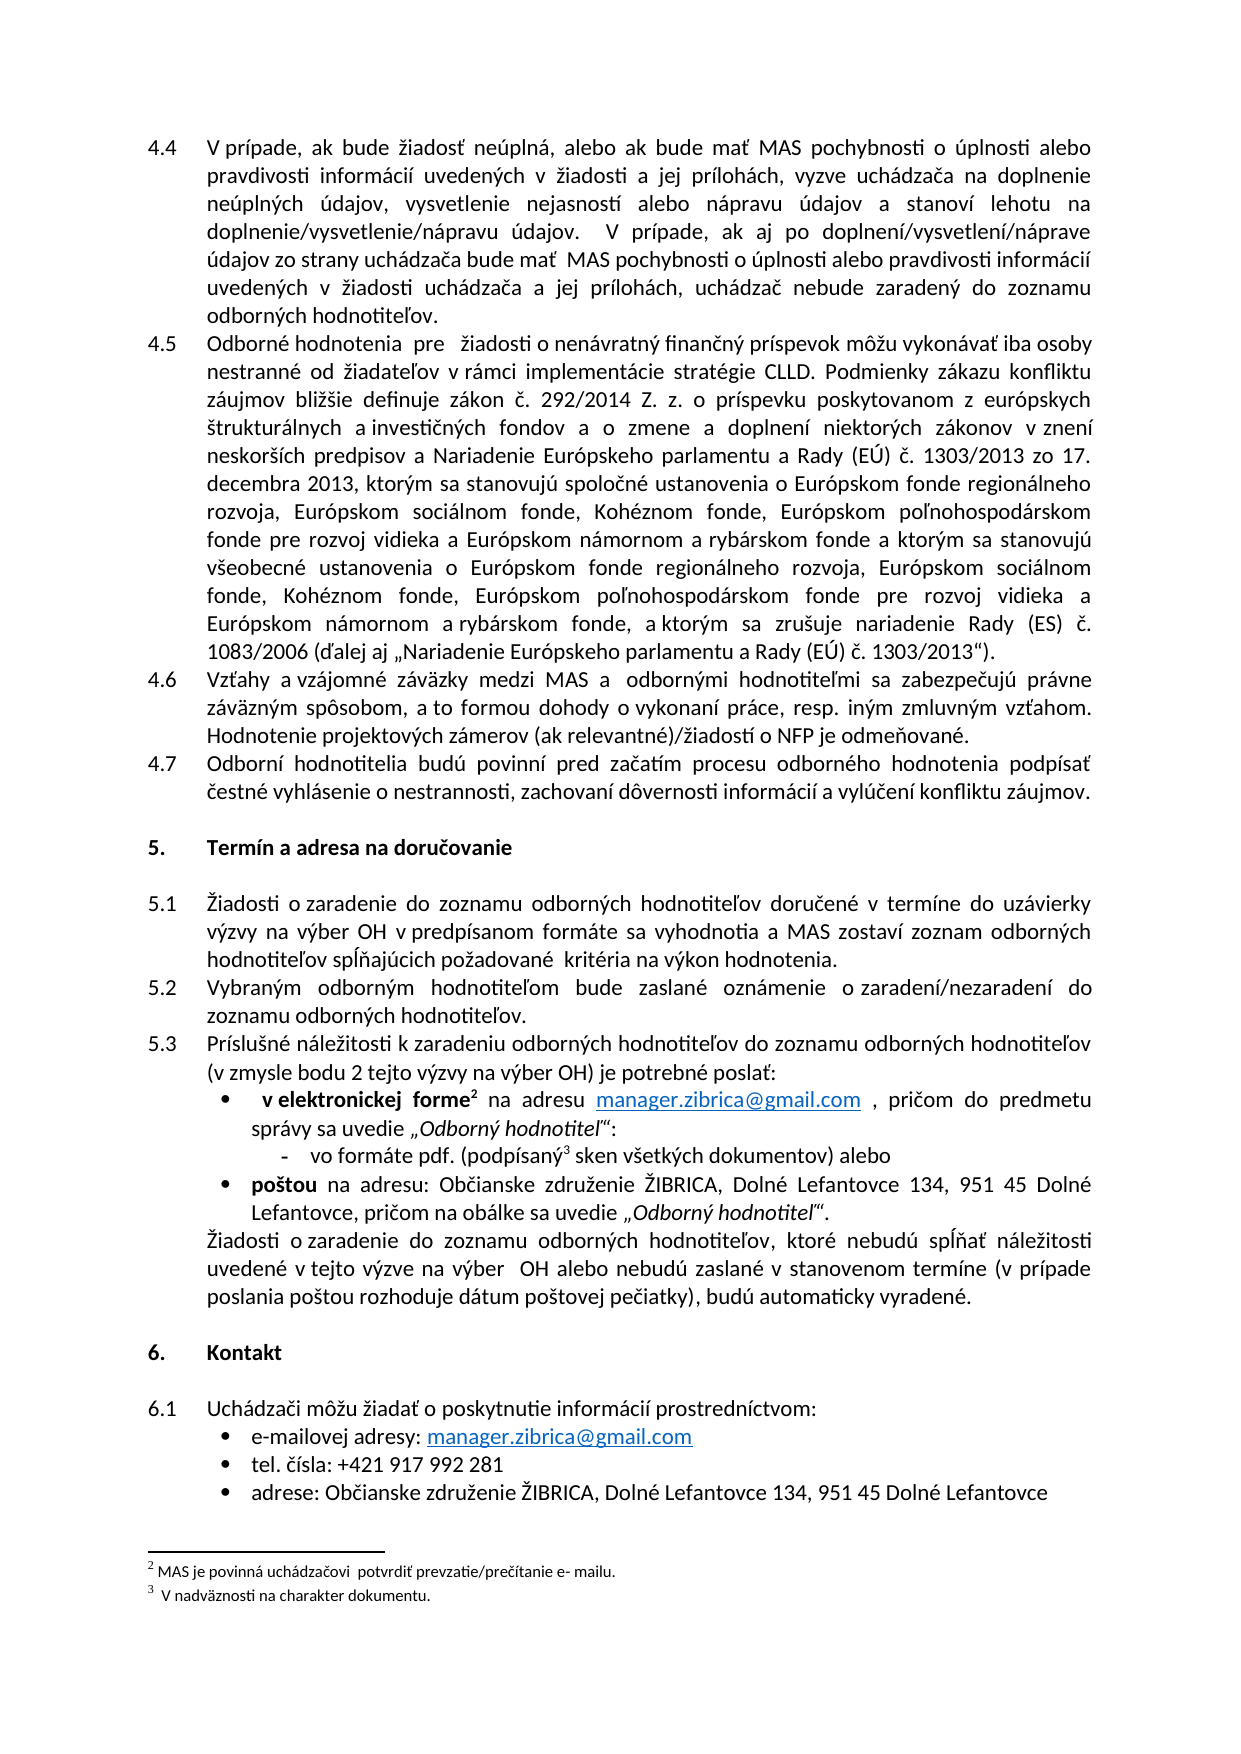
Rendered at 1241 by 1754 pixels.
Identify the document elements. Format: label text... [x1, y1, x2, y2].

list poštou na adresu: Občianske združenie ŽIBRICA, Dolné Lefantovce 134, 951 45 Dolné Lefantovce, pričom na obálke sa uvedie „Odborný hodnotiteľ“. [221, 1170, 1093, 1226]
list v elektronickej forme na adresu manager.zibrica@gmail.com , pričom do predmetu správy sa uvedie „Odborný hodnotiteľ“: [221, 1086, 1093, 1142]
list Odborné hodnotenia pre môžu vykonávať iba osoby nestranné od žiadateľov v rámci implementácie stratégie CLLD. Podmienky zákazu konfliktu záujmov bližšie definuje zákon č. 292/2014 Z. z. o príspevku poskytovanom z európskych štrukturálnych a investičných fondov a o zmene a doplnení niektorých zákonov v znení neskorších predpisov a Nariadenie Európskeho parlamentu a Rady (EÚ) č. 1303/2013 zo 17. decembra 2013, ktorým sa stanovujú spoločné ustanovenia o Európskom fonde regionálneho rozvoja, Európskom sociálnom fonde, Kohéznom fonde, Európskom poľnohospodárskom fonde pre rozvoj vidieka a Európskom námornom a rybárskom fonde a ktorým sa stanovujú všeobecné ustanovenia o Európskom fonde regionálneho rozvoja, Európskom sociálnom fonde, Kohéznom fonde, Európskom poľnohospodárskom fonde pre rozvoj vidieka a Európskom námornom a rybárskom fonde, a ktorým sa zrušuje nariadenie Rady (ES) č. 1083/2006 (ďalej aj „Nariadenie Európskeho parlamentu a Rady (EÚ) č. 1303/2013“). [148, 329, 1093, 665]
list Vybraným odborným hodnotiteľom bude zaslané oznámenie o zaradení/nezaradení do zoznamu odborných hodnotiteľov. [148, 973, 1093, 1029]
list Uchádzači môžu žiadať o poskytnutie informácií prostredníctvom: [148, 1394, 1093, 1422]
list Termín a adresa na doručovanie [148, 833, 1093, 861]
list Žiadosti o zaradenie do zoznamu odborných hodnotiteľov doručené v termíne do uzávierky výzvy na výber OH v predpísanom formáte sa vyhodnotia a MAS zostaví zoznam odborných hodnotiteľov spĺňajúcich požadované kritéria na výkon hodnotenia. [148, 889, 1093, 973]
list vo formáte pdf. (podpísaný sken všetkých dokumentov) alebo [281, 1142, 1093, 1170]
list e-mailovej adresy: manager.zibrica@gmail.com [221, 1422, 1093, 1450]
list adrese: Občianske združenie ŽIBRICA, Dolné Lefantovce 134, 951 45 Dolné Lefantovce [221, 1478, 1093, 1506]
list Vzťahy a vzájomné záväzky medzi MAS a odbornými hodnotiteľmi sa zabezpečujú právne záväzným spôsobom, a to formou dohody o vykonaní práce, resp. iným zmluvným vzťahom. Hodnotenie projektových zámerov (ak relevantné)/žiadostí o NFP je odmeňované. [148, 665, 1093, 749]
list Odborní hodnotitelia budú povinní pred začatím procesu odborného hodnotenia podpísať čestné vyhlásenie o nestrannosti, zachovaní dôvernosti informácií a vylúčení konfliktu záujmov. [148, 749, 1093, 805]
list Príslušné náležitosti k zaradeniu odborných hodnotiteľov do zoznamu odborných hodnotiteľov (v zmysle bodu 2 tejto výzvy na výber OH) je potrebné poslať: [148, 1029, 1093, 1086]
list tel. čísla: +421 917 992 281 [221, 1450, 1093, 1478]
list V prípade, ak bude žiadosť neúplná, alebo ak bude mať MAS pochybnosti o úplnosti alebo pravdivosti informácií uvedených v žiadosti a jej prílohách, vyzve uchádzača na doplnenie neúplných údajov, vysvetlenie nejasností alebo nápravu údajov a stanoví lehotu na doplnenie/vysvetlenie/nápravu údajov. V prípade, ak aj po doplnení/vysvetlení/náprave údajov zo strany uchádzača bude mať MAS pochybnosti o úplnosti alebo pravdivosti informácií uvedených v žiadosti uchádzača a jej prílohách, uchádzač nebude zaradený do zoznamu odborných hodnotiteľov. [148, 133, 1093, 329]
list Kontakt [148, 1338, 1093, 1366]
list Žiadosti o zaradenie do zoznamu odborných hodnotiteľov, ktoré nebudú spĺňať náležitosti uvedené v tejto výzve na výber OH alebo nebudú zaslané v stanovenom termíne (v prípade poslania poštou rozhoduje dátum poštovej pečiatky), budú automaticky vyradené. [207, 1226, 1093, 1310]
